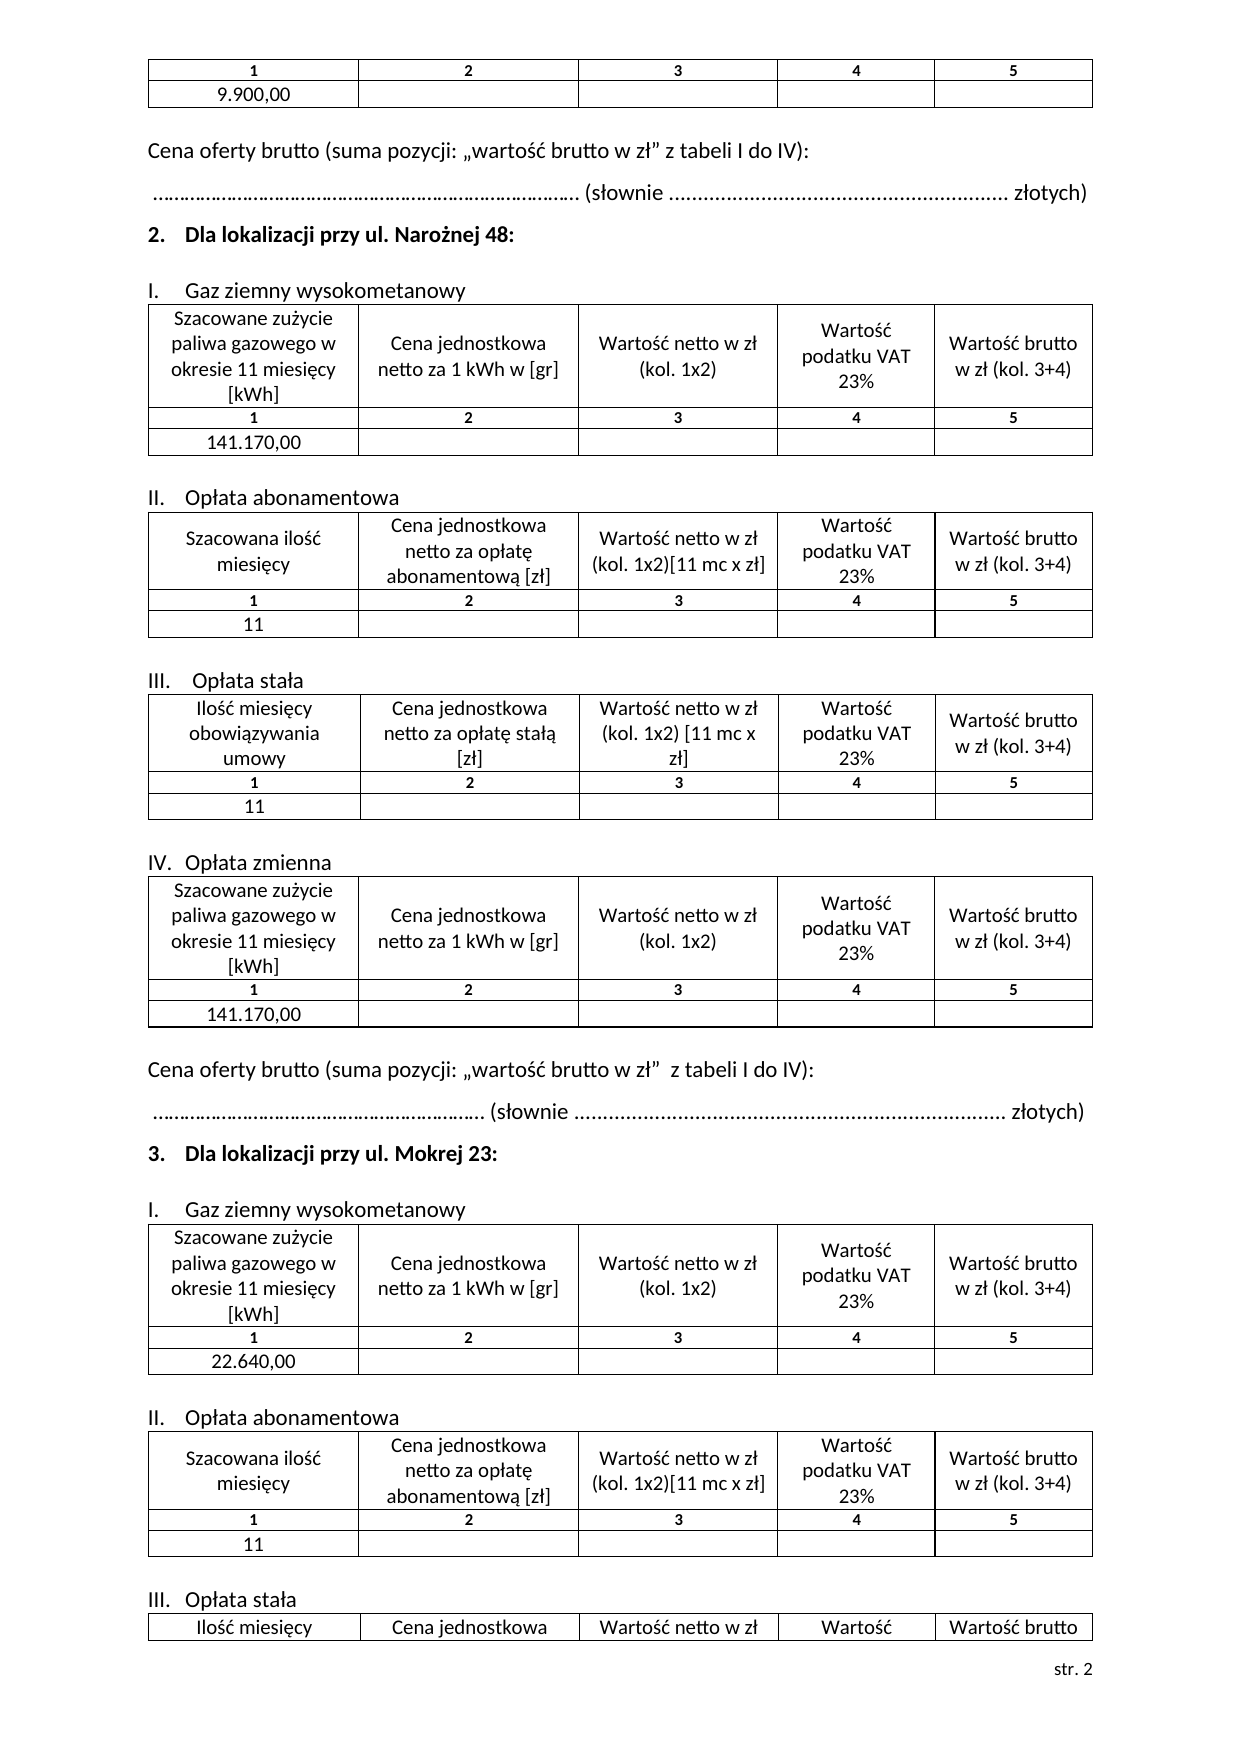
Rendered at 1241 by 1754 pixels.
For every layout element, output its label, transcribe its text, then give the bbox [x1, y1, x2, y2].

table_header Cena jednostkowa netto za 1 kWh w [gr] [359, 877, 578, 979]
table_cell 4 [778, 590, 934, 610]
table_cell [579, 1349, 777, 1374]
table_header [580, 1614, 778, 1640]
table_header Wartość podatku VAT 23% [778, 877, 934, 979]
list Gaz ziemny wysokometanowy [148, 276, 1092, 304]
table_cell 2 [359, 1327, 578, 1348]
table_cell [778, 1531, 934, 1556]
table_cell 1 [149, 60, 358, 80]
list Opłata zmienna [148, 848, 1092, 876]
table_header Wartość netto w zł (kol. 1x2)[11 mc x zł] [579, 513, 777, 589]
table_header Ilość miesięcy obowiązywania umowy [149, 695, 360, 771]
table_cell [579, 1531, 777, 1556]
table_cell 5 [936, 590, 1092, 610]
table_header Wartość brutto w zł (kol. 3+4) [935, 305, 1092, 407]
table_cell [778, 81, 934, 107]
table_cell 11 [149, 794, 360, 819]
list Opłata stała [148, 666, 1092, 694]
table_cell [579, 611, 777, 637]
table_cell 9.900,00 [149, 81, 358, 107]
table_cell 5 [936, 772, 1092, 792]
table_cell [935, 429, 1092, 454]
list Opłata stała [148, 1585, 1092, 1613]
table_cell [778, 1349, 934, 1374]
table_cell [359, 429, 578, 454]
table_cell 1 [149, 590, 358, 610]
table_cell [778, 1001, 934, 1026]
table_header Wartość podatku VAT 23% [778, 513, 934, 589]
list Dla lokalizacji przy ul. Mokrej 23: [148, 1139, 1092, 1167]
table_header Wartość podatku VAT 23% [778, 1432, 934, 1508]
table_header Wartość podatku VAT 23% [779, 695, 935, 771]
list Opłata abonamentowa [148, 1403, 1092, 1431]
table_cell 1 [149, 772, 360, 792]
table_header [936, 1614, 1092, 1640]
table_cell 22.640,00 [149, 1349, 358, 1374]
table_cell [779, 794, 935, 819]
table_header Wartość netto w zł (kol. 1x2) [579, 877, 777, 979]
table_cell 4 [778, 60, 934, 80]
table_cell 4 [778, 1510, 934, 1530]
table_header Cena jednostkowa netto za 1 kWh w [gr] [359, 1225, 578, 1326]
table_header Wartość podatku VAT 23% [778, 1225, 934, 1326]
table_cell 3 [579, 1510, 777, 1530]
table_cell 1 [149, 1327, 358, 1348]
table_header Szacowana ilość miesięcy [149, 513, 358, 589]
table_header Cena jednostkowa netto za opłatę abonamentową [zł] [359, 513, 578, 589]
table_cell 2 [359, 590, 578, 610]
table_cell 141.170,00 [149, 429, 358, 454]
table_cell 4 [779, 772, 935, 792]
table_cell 5 [935, 1327, 1092, 1348]
table_cell [935, 81, 1092, 107]
table_header Wartość netto w zł (kol. 1x2) [579, 1225, 777, 1326]
table_cell 141.170,00 [149, 1001, 358, 1026]
table_cell [359, 1001, 578, 1026]
table_cell 2 [359, 1510, 578, 1530]
table_cell 3 [579, 60, 777, 80]
table_header Cena jednostkowa netto za opłatę stałą [zł] [361, 695, 579, 771]
table_header Wartość netto w zł (kol. 1x2)[11 mc x zł] [579, 1432, 777, 1508]
table_cell [935, 1349, 1092, 1374]
table_cell [579, 1001, 777, 1026]
list Opłata abonamentowa [148, 483, 1092, 512]
table_cell 2 [361, 772, 579, 792]
table_header Wartość brutto w zł (kol. 3+4) [936, 695, 1092, 771]
table_header Szacowane zużycie paliwa gazowego w okresie 11 miesięcy [kWh] [149, 1225, 358, 1326]
text Cena oferty brutto (suma pozycji: „wartość brutto w zł” z tabeli I do IV): [148, 1056, 1092, 1083]
table_cell 3 [579, 1327, 777, 1348]
table_cell 5 [935, 60, 1092, 80]
table_cell [359, 1531, 578, 1556]
table_cell 3 [579, 408, 777, 428]
table_cell 5 [935, 408, 1092, 428]
text ……………………………………………………… (słownie ........................................................................... złotych) [148, 1097, 1092, 1126]
table_cell 3 [580, 772, 778, 792]
list Dla lokalizacji przy ul. Narożnej 48: [148, 220, 1092, 248]
table_cell [359, 1349, 578, 1374]
table_cell [359, 81, 578, 107]
table_header Wartość brutto w zł (kol. 3+4) [936, 513, 1092, 589]
table_cell 2 [359, 60, 578, 80]
table_header Szacowana ilość miesięcy [149, 1432, 358, 1508]
table_cell [579, 81, 777, 107]
table_cell [935, 1001, 1092, 1026]
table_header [779, 1614, 935, 1640]
table_cell 5 [935, 980, 1092, 1000]
table_cell [936, 611, 1092, 637]
table_cell 1 [149, 1510, 358, 1530]
table_header Cena jednostkowa netto za 1 kWh w [gr] [359, 305, 578, 407]
table_header Wartość podatku VAT 23% [778, 305, 934, 407]
table_header Cena jednostkowa netto za opłatę abonamentową [zł] [359, 1432, 578, 1508]
table_header Wartość brutto w zł (kol. 3+4) [935, 1225, 1092, 1326]
table_cell [936, 1531, 1092, 1556]
table_cell 2 [359, 408, 578, 428]
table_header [149, 1614, 360, 1640]
table_cell [359, 611, 578, 637]
table_cell 3 [579, 590, 777, 610]
table_cell 5 [936, 1510, 1092, 1530]
table_header Wartość netto w zł (kol. 1x2) [579, 305, 777, 407]
table_header Wartość brutto w zł (kol. 3+4) [936, 1432, 1092, 1508]
table_cell 1 [149, 408, 358, 428]
table_cell [778, 429, 934, 454]
table_cell [936, 794, 1092, 819]
table_cell 4 [778, 408, 934, 428]
table_cell 4 [778, 980, 934, 1000]
table_cell [580, 794, 778, 819]
table_cell [778, 611, 934, 637]
table_header Szacowane zużycie paliwa gazowego w okresie 11 miesięcy [kWh] [149, 877, 358, 979]
table_cell 1 [149, 980, 358, 1000]
table_cell 3 [579, 980, 777, 1000]
table_cell [579, 429, 777, 454]
text ……………………………………………………………………… (słownie ........................................................... złotych) [148, 178, 1092, 206]
table_cell 2 [359, 980, 578, 1000]
table_header Wartość netto w zł (kol. 1x2) [11 mc x zł] [580, 695, 778, 771]
table_cell 4 [778, 1327, 934, 1348]
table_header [361, 1614, 579, 1640]
table_header Szacowane zużycie paliwa gazowego w okresie 11 miesięcy [kWh] [149, 305, 358, 407]
text Cena oferty brutto (suma pozycji: „wartość brutto w zł” z tabeli I do IV): [148, 136, 1092, 164]
list Gaz ziemny wysokometanowy [148, 1196, 1092, 1223]
table_cell [361, 794, 579, 819]
table_header Wartość brutto w zł (kol. 3+4) [935, 877, 1092, 979]
table_cell 11 [149, 611, 358, 637]
table_cell 11 [149, 1531, 358, 1556]
